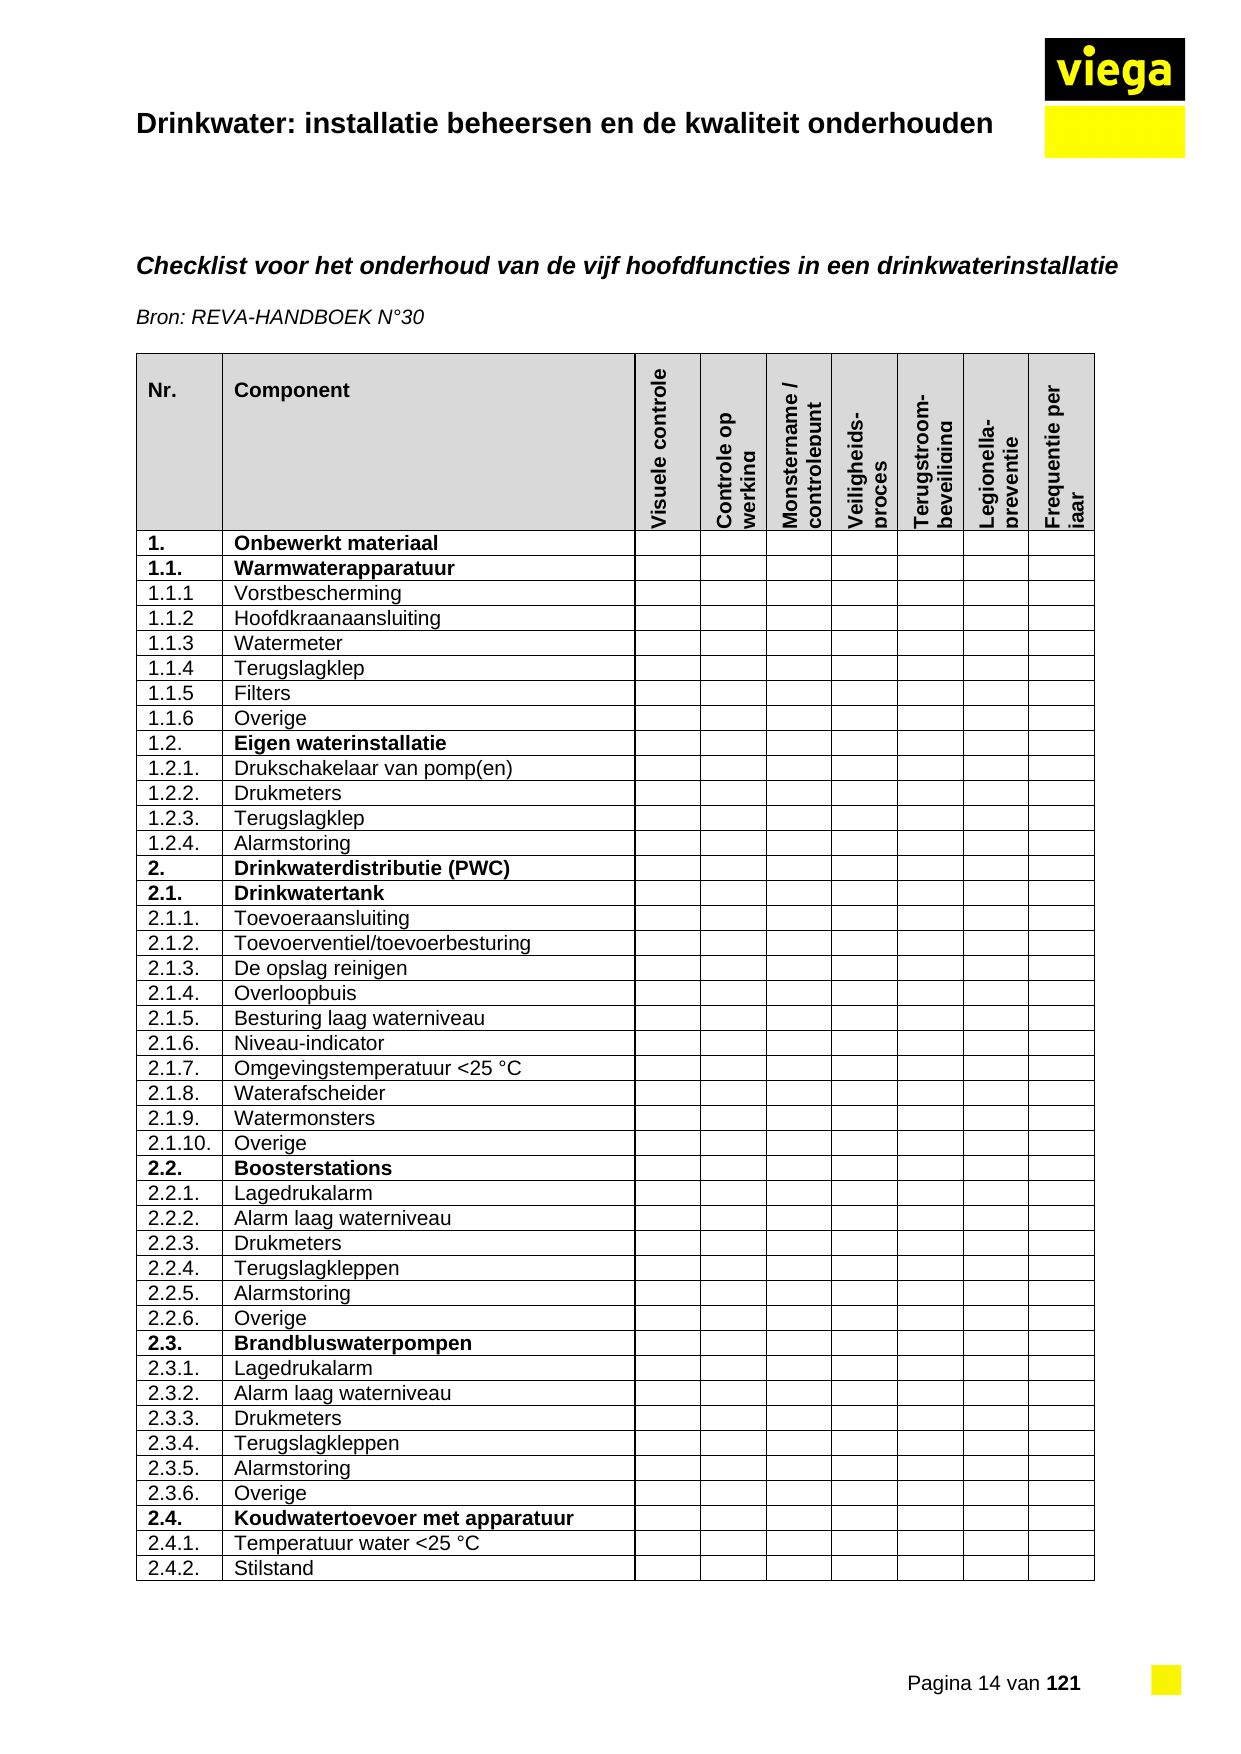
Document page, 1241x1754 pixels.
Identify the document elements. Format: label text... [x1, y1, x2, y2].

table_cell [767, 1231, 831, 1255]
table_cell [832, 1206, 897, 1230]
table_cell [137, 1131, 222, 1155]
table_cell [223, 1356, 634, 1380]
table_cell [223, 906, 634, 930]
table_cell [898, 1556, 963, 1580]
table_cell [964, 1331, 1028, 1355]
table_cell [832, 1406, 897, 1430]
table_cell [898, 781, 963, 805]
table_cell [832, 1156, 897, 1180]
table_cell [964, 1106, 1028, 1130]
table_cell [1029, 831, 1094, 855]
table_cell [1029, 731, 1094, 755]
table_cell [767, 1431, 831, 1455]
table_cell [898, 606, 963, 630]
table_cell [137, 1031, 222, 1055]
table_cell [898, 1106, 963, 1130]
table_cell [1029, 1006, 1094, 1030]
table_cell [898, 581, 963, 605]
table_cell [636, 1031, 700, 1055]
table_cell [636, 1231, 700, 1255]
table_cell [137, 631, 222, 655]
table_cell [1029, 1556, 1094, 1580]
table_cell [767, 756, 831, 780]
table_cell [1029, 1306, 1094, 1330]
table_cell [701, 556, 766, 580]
picture [1044, 38, 1186, 158]
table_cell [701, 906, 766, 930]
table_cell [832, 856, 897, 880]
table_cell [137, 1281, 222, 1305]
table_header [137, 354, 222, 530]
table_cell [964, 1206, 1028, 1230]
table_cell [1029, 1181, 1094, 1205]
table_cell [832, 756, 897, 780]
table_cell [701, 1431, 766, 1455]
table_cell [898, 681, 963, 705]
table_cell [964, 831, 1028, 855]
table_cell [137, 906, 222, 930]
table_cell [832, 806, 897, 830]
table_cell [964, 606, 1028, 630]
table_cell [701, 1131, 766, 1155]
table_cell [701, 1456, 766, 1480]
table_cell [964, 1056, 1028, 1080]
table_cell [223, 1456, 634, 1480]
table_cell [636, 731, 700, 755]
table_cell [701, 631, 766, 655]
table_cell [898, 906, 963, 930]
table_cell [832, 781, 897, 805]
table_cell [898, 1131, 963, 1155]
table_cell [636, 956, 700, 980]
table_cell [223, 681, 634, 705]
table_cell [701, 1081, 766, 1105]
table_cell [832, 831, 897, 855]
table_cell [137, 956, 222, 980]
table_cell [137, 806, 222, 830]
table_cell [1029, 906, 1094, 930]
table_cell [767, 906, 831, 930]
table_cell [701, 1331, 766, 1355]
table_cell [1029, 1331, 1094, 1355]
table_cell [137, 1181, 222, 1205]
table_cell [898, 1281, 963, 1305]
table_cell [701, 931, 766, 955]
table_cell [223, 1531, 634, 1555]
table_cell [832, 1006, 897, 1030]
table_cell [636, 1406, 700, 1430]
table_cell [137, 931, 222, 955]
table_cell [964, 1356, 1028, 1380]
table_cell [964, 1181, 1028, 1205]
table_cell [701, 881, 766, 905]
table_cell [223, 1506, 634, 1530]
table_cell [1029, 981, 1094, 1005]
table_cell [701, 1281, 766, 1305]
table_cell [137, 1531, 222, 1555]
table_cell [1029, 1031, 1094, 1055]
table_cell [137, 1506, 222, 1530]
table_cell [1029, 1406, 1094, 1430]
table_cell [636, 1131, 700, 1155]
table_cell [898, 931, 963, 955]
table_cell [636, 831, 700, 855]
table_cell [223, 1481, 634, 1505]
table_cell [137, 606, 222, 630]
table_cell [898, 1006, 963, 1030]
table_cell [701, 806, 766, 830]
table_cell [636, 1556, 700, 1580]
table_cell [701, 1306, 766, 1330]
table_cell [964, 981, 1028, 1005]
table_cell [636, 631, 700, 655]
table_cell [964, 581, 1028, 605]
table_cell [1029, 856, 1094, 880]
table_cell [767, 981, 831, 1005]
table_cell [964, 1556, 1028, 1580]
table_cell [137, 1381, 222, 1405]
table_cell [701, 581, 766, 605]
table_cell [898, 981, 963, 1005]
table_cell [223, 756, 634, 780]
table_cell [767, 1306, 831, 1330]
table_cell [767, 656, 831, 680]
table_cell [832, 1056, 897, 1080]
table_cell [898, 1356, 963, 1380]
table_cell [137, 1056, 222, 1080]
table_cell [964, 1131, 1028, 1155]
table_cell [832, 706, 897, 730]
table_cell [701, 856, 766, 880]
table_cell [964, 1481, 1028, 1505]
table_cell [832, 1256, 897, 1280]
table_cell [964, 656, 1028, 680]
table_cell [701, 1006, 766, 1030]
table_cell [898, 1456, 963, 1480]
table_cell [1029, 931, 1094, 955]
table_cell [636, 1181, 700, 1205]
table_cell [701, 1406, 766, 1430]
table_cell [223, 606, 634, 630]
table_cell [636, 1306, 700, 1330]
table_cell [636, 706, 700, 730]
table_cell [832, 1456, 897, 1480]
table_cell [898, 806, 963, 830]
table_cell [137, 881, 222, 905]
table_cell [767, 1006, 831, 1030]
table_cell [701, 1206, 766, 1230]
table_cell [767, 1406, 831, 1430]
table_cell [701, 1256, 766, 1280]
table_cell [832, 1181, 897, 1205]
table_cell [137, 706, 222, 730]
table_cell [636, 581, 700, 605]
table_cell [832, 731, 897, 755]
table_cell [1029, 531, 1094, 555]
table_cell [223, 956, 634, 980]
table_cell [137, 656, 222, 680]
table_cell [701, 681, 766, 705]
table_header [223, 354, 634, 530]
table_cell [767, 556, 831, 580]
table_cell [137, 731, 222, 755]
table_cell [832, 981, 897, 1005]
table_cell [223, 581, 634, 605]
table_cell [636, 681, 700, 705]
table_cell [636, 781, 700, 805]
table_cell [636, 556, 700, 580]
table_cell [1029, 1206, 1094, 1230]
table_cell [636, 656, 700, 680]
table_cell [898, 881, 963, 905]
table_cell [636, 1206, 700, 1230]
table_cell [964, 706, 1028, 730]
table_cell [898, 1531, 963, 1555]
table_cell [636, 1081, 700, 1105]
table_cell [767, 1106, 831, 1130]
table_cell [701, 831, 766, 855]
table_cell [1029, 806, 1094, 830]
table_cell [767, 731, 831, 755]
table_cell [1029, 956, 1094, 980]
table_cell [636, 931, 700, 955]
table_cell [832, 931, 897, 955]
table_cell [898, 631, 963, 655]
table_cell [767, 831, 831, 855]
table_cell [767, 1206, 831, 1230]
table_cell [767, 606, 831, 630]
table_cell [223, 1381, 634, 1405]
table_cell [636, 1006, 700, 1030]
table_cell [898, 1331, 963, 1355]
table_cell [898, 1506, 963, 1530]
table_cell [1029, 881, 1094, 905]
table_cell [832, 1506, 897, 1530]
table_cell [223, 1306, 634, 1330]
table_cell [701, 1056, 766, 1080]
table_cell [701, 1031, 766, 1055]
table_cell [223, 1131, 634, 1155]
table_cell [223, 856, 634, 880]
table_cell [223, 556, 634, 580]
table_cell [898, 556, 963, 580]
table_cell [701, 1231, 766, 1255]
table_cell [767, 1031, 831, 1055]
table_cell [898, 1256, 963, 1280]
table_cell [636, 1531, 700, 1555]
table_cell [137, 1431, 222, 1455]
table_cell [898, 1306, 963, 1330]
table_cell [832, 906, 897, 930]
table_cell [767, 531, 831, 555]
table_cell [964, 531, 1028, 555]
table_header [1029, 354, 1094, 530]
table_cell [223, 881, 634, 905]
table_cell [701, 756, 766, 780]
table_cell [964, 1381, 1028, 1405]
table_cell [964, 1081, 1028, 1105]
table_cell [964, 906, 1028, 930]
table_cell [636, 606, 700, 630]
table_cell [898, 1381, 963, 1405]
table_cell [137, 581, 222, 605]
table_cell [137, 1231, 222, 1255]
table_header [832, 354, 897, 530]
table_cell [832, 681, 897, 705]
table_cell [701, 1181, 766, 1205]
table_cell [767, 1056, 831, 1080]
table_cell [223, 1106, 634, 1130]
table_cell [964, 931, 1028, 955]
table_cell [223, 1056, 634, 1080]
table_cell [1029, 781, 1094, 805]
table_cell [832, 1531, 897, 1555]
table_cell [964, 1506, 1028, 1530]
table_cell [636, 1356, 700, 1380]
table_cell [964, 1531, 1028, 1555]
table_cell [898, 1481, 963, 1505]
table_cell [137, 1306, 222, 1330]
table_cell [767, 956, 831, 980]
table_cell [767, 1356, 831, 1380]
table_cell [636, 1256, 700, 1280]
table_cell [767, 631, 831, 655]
subtitle Checklist voor het onderhoud van de vijf hoofdfuncties in een drinkwaterinstallatie [136, 251, 1181, 279]
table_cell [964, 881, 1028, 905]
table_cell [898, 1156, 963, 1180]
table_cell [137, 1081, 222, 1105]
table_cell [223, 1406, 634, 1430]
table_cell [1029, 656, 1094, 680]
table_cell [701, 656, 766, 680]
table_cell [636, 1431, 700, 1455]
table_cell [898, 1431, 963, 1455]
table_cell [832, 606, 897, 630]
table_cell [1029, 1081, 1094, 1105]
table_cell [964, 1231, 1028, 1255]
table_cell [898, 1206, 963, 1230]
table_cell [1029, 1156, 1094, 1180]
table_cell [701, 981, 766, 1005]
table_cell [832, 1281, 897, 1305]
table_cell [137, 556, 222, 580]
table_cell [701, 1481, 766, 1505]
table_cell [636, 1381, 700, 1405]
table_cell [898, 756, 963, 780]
text Bron: REVA-HANDBOEK N°30 [136, 304, 1181, 328]
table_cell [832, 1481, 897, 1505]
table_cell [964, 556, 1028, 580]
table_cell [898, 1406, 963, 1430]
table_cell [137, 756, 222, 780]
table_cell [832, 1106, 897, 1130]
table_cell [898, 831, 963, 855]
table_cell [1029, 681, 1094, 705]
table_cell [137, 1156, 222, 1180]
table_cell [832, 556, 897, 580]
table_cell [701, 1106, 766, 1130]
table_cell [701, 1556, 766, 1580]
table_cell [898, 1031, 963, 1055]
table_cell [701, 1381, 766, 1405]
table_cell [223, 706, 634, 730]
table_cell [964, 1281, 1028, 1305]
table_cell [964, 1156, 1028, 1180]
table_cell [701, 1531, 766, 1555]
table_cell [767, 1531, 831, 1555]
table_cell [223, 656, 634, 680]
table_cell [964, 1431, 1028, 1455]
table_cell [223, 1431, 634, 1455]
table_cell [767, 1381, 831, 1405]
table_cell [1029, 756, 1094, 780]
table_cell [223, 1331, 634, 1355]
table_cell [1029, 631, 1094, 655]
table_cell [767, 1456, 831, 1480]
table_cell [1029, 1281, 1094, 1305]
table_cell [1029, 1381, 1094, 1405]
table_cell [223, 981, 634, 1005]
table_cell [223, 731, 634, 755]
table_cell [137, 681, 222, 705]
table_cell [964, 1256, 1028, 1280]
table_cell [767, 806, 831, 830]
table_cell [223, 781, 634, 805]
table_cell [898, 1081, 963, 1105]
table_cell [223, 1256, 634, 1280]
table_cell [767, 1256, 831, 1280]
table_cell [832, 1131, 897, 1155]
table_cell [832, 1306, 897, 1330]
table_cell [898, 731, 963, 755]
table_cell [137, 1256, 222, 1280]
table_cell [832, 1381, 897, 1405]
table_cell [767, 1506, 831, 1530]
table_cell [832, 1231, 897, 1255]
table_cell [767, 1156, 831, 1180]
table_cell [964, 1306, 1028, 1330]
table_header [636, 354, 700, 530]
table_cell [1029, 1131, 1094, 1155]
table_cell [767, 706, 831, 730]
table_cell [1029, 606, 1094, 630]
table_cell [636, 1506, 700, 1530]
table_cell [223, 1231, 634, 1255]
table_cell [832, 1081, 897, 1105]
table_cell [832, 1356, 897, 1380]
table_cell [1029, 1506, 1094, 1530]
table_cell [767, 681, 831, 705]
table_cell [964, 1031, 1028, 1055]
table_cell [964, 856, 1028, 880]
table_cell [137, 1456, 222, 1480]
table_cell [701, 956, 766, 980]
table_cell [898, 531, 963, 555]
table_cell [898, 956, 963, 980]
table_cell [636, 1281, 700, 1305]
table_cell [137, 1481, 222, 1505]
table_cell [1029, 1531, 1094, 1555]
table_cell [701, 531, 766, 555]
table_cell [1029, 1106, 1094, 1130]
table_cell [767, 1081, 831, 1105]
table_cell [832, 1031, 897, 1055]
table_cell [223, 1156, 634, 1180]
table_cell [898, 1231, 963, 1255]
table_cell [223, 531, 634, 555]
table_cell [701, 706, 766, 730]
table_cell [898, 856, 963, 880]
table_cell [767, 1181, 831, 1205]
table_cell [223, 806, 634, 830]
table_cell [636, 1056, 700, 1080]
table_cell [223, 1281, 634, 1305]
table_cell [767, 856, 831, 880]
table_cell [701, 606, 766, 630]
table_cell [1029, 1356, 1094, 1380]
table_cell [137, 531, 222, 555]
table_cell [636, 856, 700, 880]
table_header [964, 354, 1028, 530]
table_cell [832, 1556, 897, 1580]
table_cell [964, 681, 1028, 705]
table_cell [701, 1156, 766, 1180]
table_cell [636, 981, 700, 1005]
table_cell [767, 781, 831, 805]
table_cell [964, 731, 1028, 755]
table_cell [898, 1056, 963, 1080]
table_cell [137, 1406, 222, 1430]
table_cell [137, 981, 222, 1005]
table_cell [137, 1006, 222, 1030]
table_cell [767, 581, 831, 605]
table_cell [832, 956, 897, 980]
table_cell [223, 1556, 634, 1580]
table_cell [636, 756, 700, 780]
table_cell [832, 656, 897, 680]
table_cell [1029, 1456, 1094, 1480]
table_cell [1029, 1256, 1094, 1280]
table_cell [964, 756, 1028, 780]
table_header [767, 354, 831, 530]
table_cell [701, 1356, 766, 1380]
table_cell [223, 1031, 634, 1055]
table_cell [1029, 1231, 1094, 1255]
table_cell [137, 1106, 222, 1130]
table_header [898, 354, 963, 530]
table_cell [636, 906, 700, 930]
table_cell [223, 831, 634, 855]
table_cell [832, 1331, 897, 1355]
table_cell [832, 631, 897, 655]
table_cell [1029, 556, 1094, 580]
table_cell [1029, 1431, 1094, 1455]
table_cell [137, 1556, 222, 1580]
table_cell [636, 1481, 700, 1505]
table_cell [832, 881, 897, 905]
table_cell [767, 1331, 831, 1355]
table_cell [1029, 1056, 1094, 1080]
picture [1151, 1665, 1182, 1695]
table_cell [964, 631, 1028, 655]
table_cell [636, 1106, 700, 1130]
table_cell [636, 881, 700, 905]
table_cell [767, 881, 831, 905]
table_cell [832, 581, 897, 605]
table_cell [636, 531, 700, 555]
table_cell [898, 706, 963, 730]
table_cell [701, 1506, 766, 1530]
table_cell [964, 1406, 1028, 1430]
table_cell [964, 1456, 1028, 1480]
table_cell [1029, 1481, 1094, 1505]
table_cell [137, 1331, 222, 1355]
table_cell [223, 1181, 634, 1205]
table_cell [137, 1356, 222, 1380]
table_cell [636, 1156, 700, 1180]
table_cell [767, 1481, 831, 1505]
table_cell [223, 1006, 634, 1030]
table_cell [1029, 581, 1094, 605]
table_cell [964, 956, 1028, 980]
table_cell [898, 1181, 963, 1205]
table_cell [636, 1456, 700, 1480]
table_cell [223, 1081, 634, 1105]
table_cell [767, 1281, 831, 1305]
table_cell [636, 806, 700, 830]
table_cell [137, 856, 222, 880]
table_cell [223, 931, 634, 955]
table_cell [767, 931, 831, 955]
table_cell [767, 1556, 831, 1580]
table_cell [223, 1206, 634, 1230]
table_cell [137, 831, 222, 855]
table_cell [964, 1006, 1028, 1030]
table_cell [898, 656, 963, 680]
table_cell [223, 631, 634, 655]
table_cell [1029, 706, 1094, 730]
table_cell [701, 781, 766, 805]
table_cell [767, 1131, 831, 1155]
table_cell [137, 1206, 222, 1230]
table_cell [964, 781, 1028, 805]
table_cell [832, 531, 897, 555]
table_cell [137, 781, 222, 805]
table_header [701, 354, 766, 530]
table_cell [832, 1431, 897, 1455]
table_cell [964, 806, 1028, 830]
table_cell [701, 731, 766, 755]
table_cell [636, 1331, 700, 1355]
